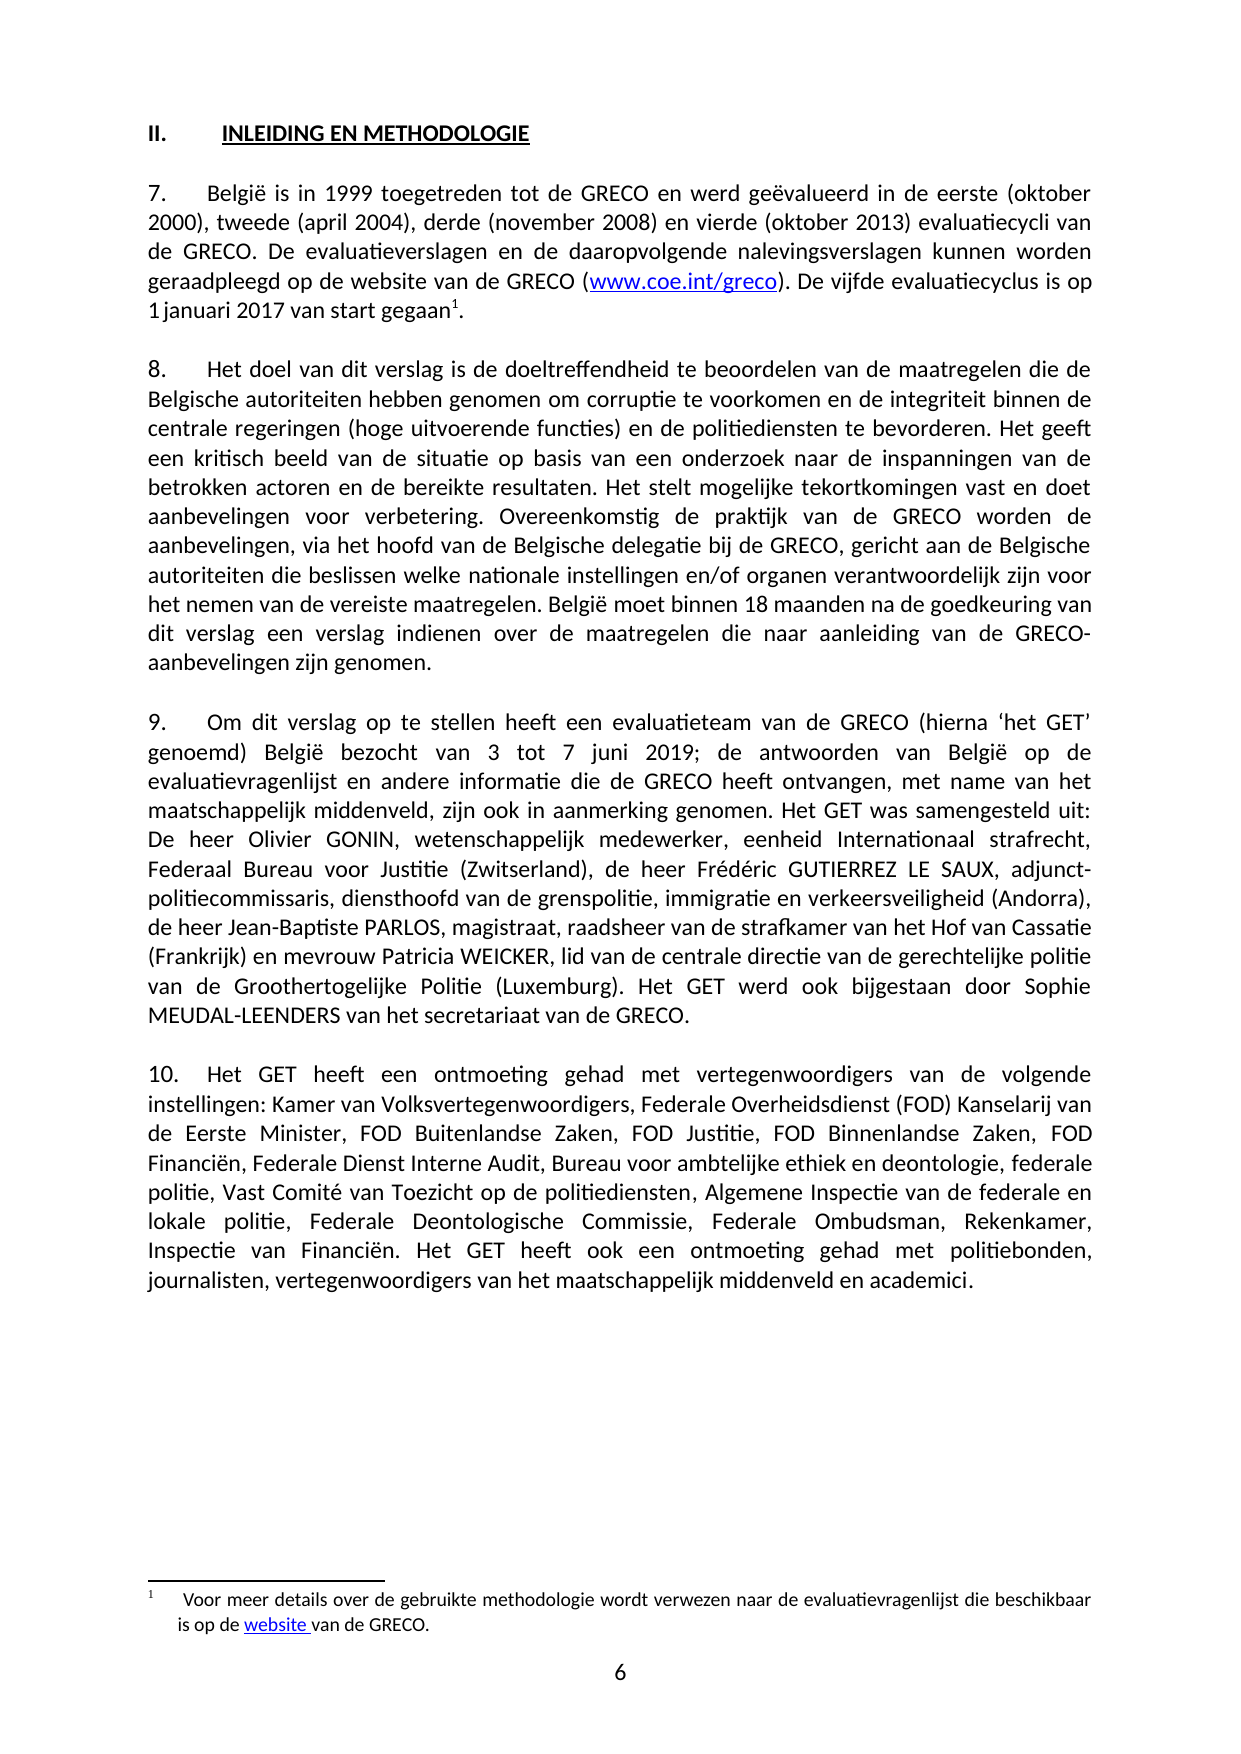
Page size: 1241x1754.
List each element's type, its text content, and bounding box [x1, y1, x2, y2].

subtitle II. INLEIDING EN METHODOLOGIE [148, 118, 1092, 147]
